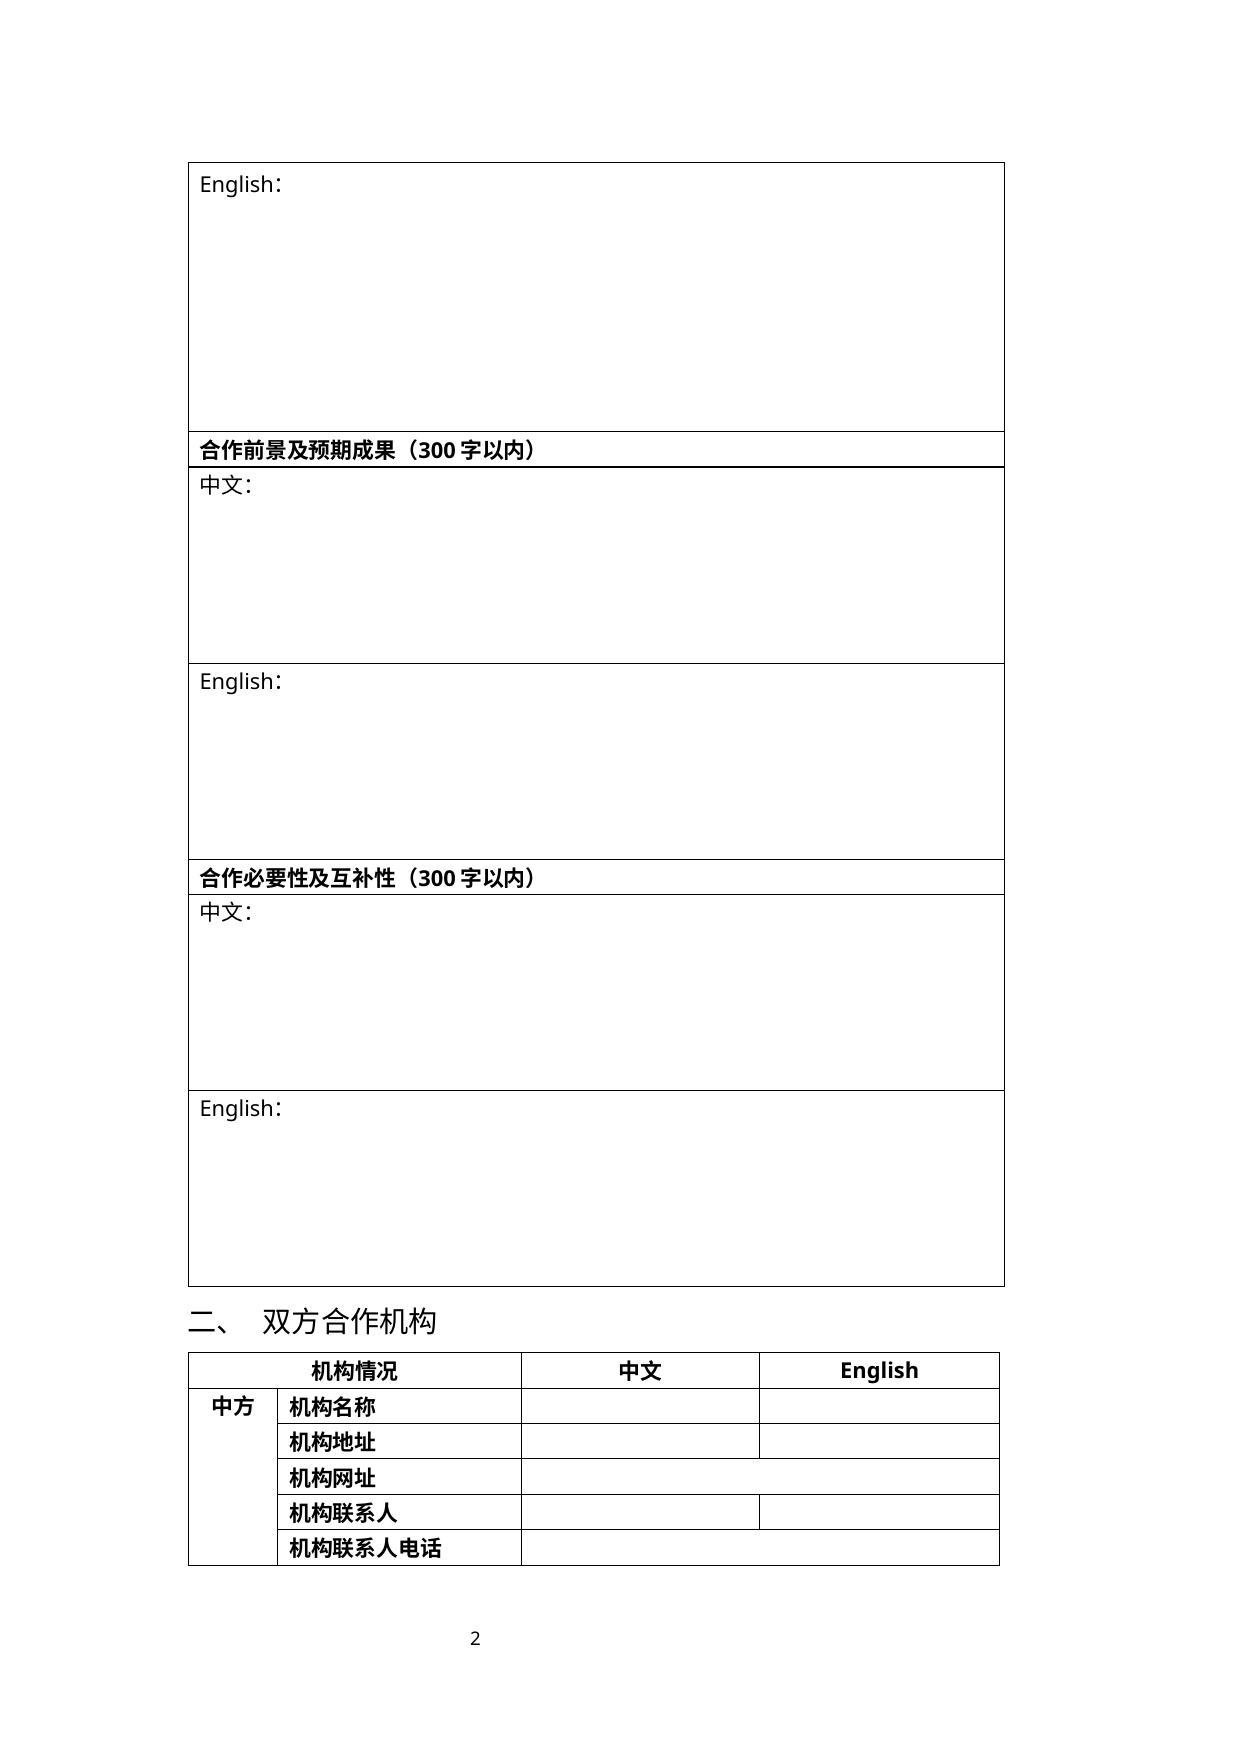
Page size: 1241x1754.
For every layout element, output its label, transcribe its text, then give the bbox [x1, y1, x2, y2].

table_header 机构情况 [189, 1353, 521, 1387]
table_cell [522, 1424, 759, 1458]
table_cell 机构联系人 [278, 1495, 521, 1529]
table_cell [522, 1389, 759, 1423]
table_header English [760, 1353, 999, 1387]
table_cell English： [189, 163, 1004, 431]
table_cell 机构联系人电话 [278, 1530, 521, 1564]
table_cell 中文： [189, 895, 1004, 1090]
table_cell [522, 1530, 999, 1564]
table_cell English： [189, 1091, 1004, 1286]
table_cell 合作必要性及互补性（300字以内） [189, 860, 1004, 894]
table_cell [760, 1495, 999, 1529]
table_cell [760, 1424, 999, 1458]
table_header 中文 [522, 1353, 759, 1387]
table_cell 机构地址 [278, 1424, 521, 1458]
table_cell [760, 1389, 999, 1423]
table_cell English： [189, 664, 1004, 858]
table_cell 机构网址 [278, 1459, 521, 1494]
table_cell 合作前景及预期成果（300字以内） [189, 432, 1004, 466]
table_cell [522, 1459, 999, 1494]
table_cell [522, 1495, 759, 1529]
table_cell 中方 [189, 1389, 277, 1564]
table_cell 机构名称 [278, 1389, 521, 1423]
list 双方合作机构 [187, 1287, 1053, 1352]
table_cell 中文： [189, 468, 1004, 662]
